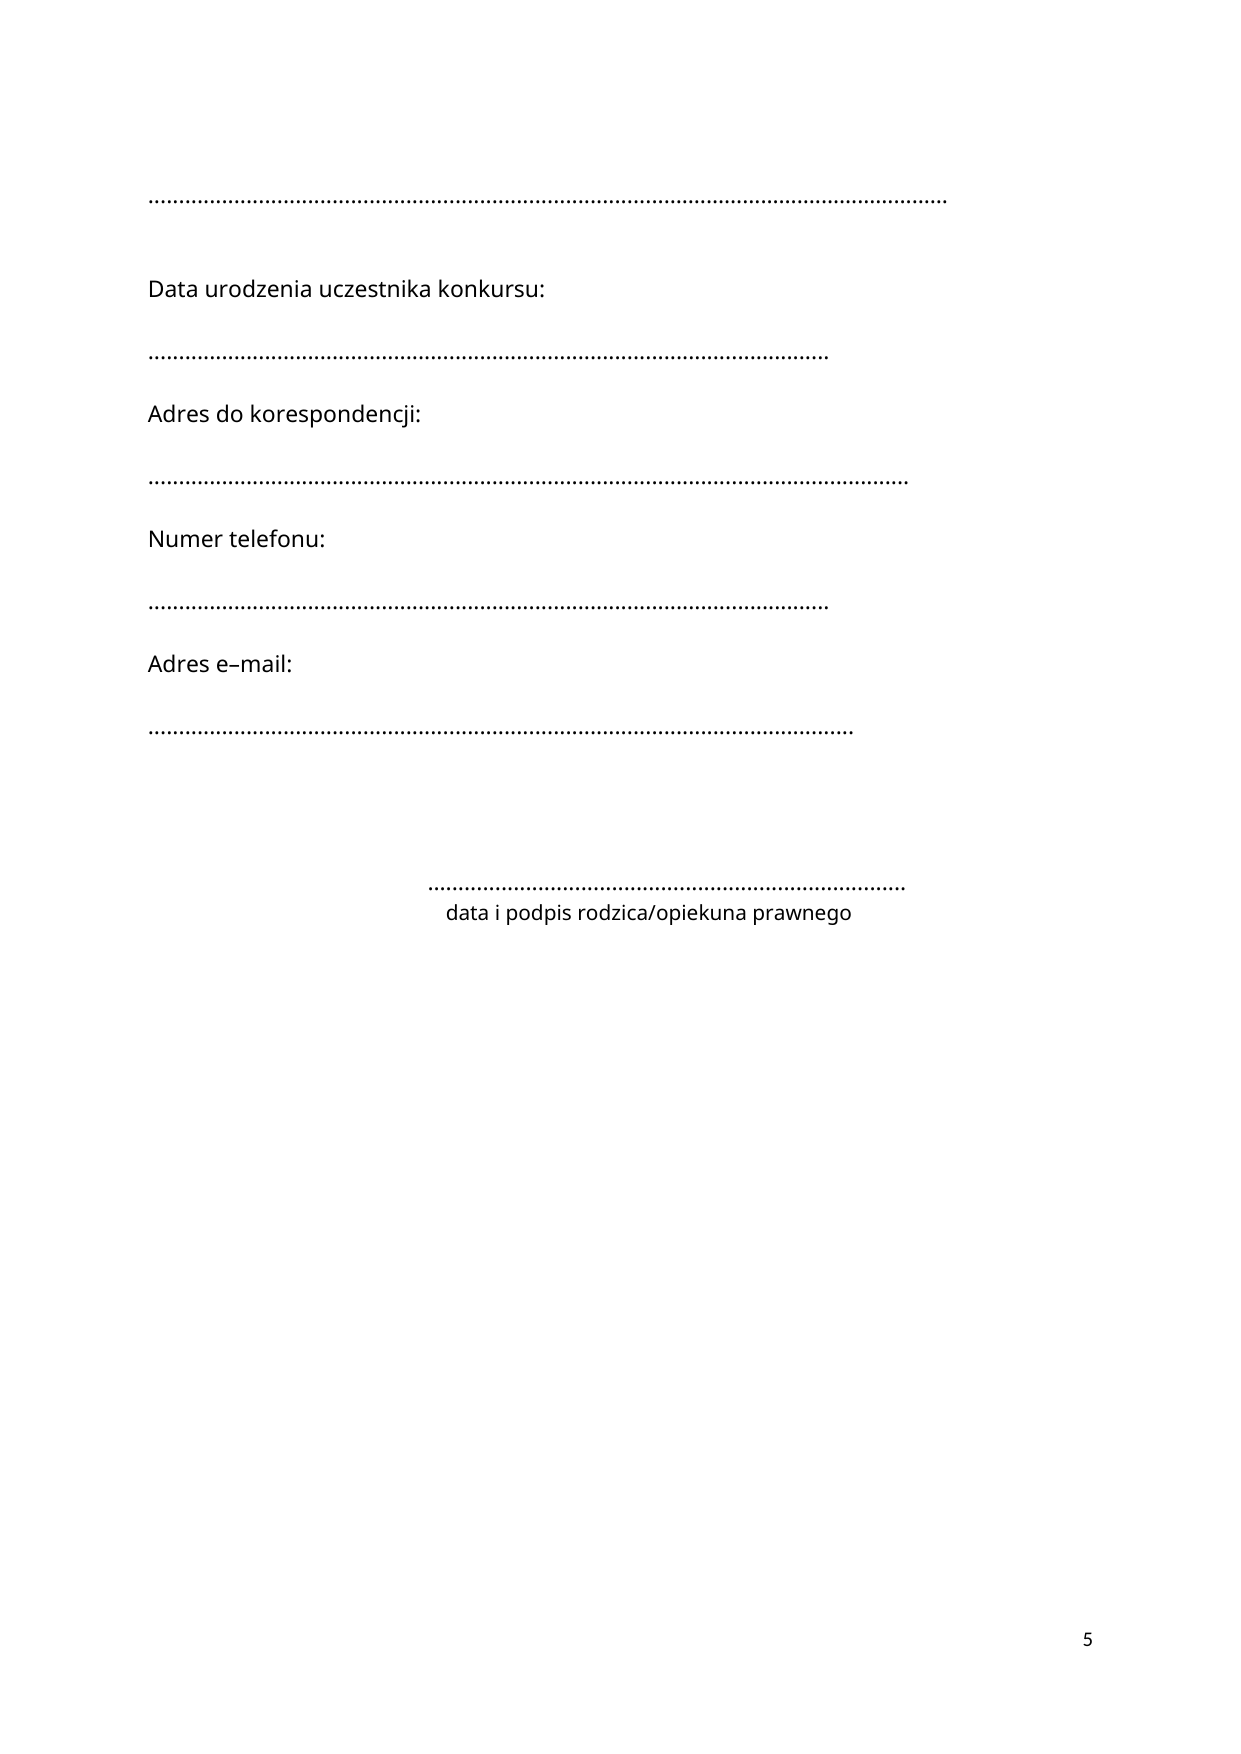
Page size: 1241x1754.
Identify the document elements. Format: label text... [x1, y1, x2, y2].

text Adres e–mail: [148, 648, 1093, 679]
text …........................................................................... [148, 866, 1093, 898]
text .....................................................................................………………….…………………… [148, 179, 1093, 210]
text ............................................................................................................... [148, 585, 1093, 616]
text ................................................................................................................... [148, 710, 1093, 741]
text ............................................................................................................................ [148, 460, 1093, 491]
text ............................................................................................................... [148, 335, 1093, 366]
text data i podpis rodzica/opiekuna prawnego [148, 898, 1093, 926]
text Numer telefonu: [148, 523, 1093, 554]
text Data urodzenia uczestnika konkursu: [148, 273, 1093, 304]
text Adres do korespondencji: [148, 398, 1093, 429]
